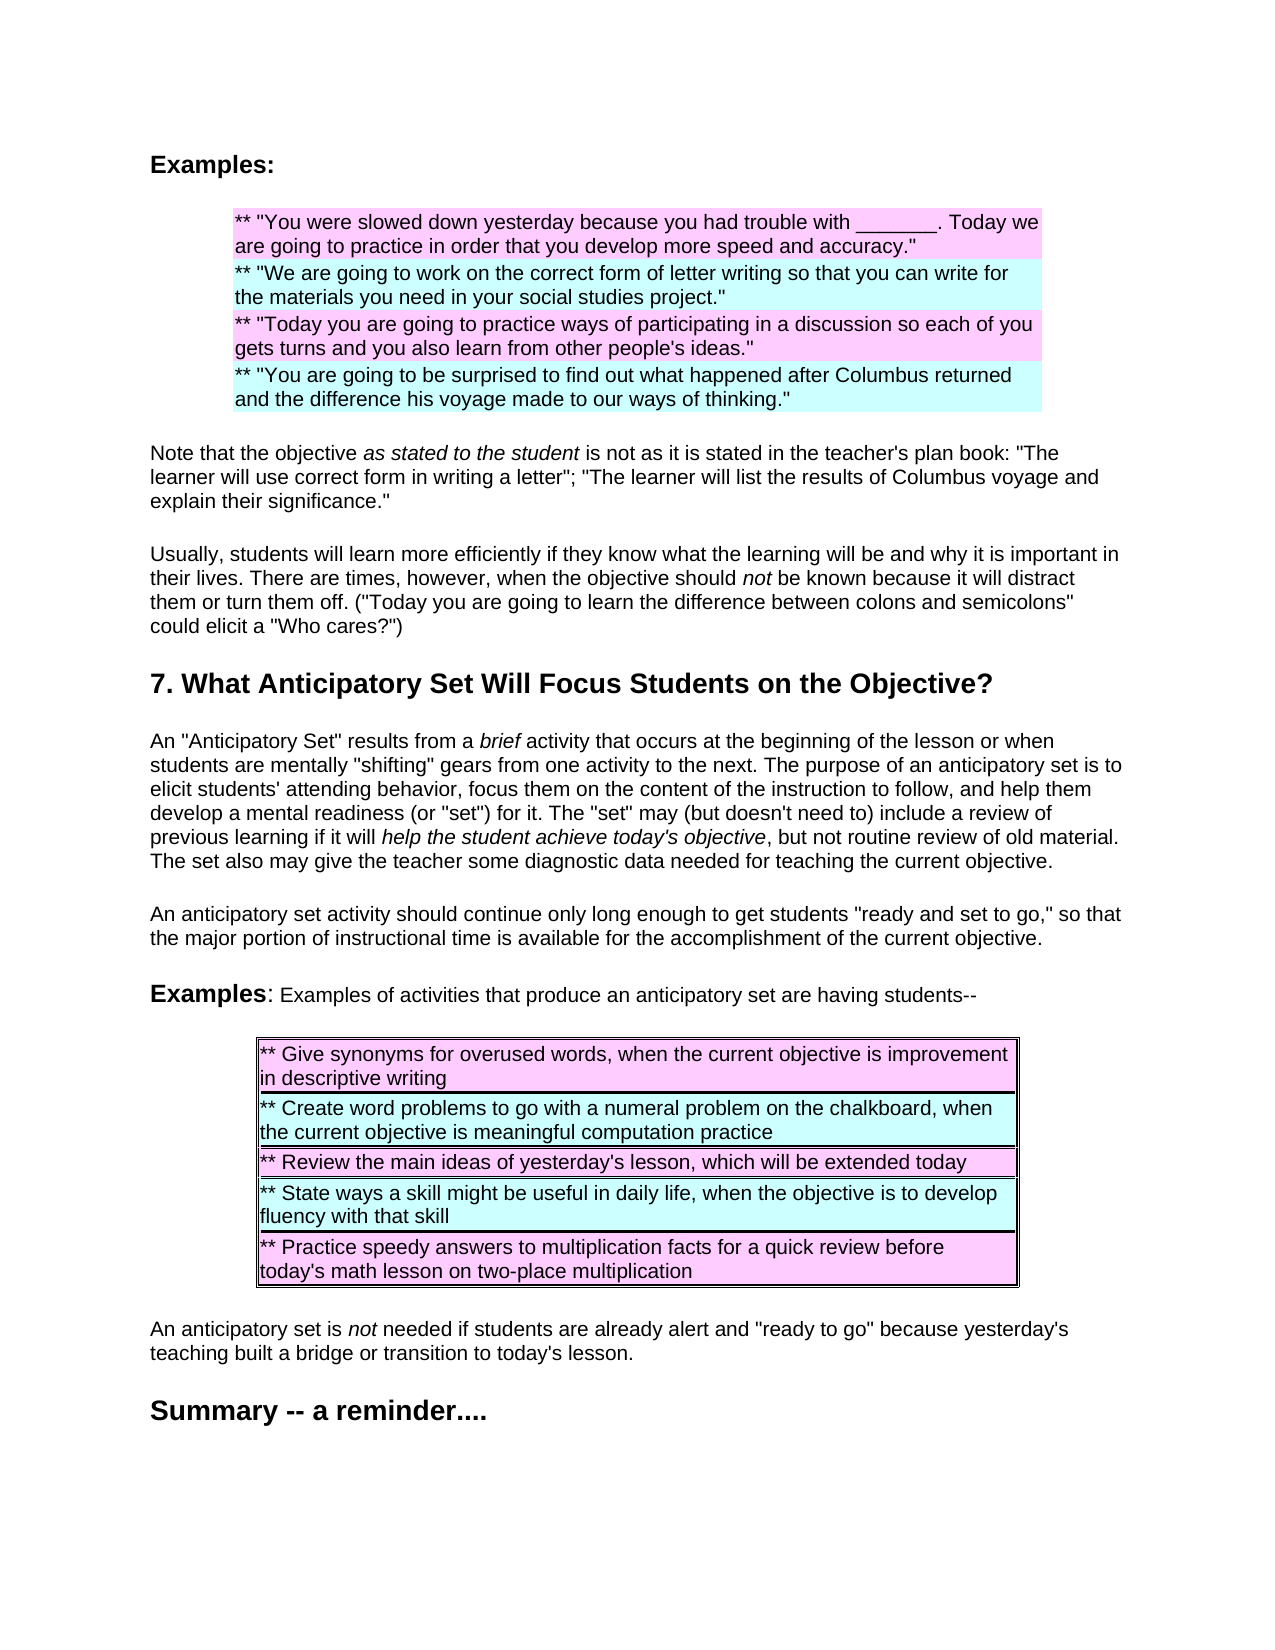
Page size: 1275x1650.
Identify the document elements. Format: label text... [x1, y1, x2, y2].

table_cell ** Practice speedy answers to multiplication facts for a quick review before today's math lesson on two-place multiplication [259, 1230, 1016, 1284]
text An anticipatory set activity should continue only long enough to get students "ready and set to go," so that the major portion of instructional time is available for the accomplishment of the current objective. [150, 902, 1125, 950]
table_cell ** State ways a skill might be useful in daily life, when the objective is to develop fluency with that skill [257, 1176, 1018, 1230]
text Summary -- a reminder.... [150, 1394, 1125, 1426]
table_header ** Give synonyms for overused words, when the current objective is improvement in descriptive writing [259, 1040, 1016, 1091]
text Examples: Examples of activities that produce an anticipatory set are having students-- [150, 979, 1125, 1008]
table_cell ** Review the main ideas of yesterday's lesson, which will be extended today [259, 1145, 1017, 1176]
text Examples: [150, 150, 1125, 179]
text An "Anticipatory Set" results from a brief activity that occurs at the beginning of the lesson or when students are mentally "shifting" gears from one activity to the next. The purpose of an anticipatory set is to elicit students' attending behavior, focus them on the content of the instruction to follow, and help them develop a mental readiness (or "set") for it. The "set" may (but doesn't need to) include a review of previous learning if it will help the student achieve today's objective, but not routine review of old material. The set also may give the teacher some diagnostic data needed for teaching the current objective. [150, 729, 1125, 873]
table_cell ** Create word problems to go with a numeral problem on the chalkboard, when the current objective is meaningful computation practice [259, 1091, 1016, 1145]
table_cell ** "You are going to be surprised to find out what happened after Columbus returned and the difference his voyage made to our ways of thinking." [233, 361, 1042, 412]
table_header ** "You were slowed down yesterday because you had trouble with _______. Today we are going to practice in order that you develop more speed and accuracy." [233, 208, 1042, 259]
table_cell ** "We are going to work on the correct form of letter writing so that you can write for the materials you need in your social studies project." [233, 259, 1042, 310]
text An anticipatory set is not needed if students are already alert and "ready to go" because yesterday's teaching built a bridge or transition to today's lesson. [150, 1317, 1125, 1364]
table_cell ** "Today you are going to practice ways of participating in a discussion so each of you gets turns and you also learn from other people's ideas." [233, 310, 1042, 361]
text Usually, students will learn more efficiently if they know what the learning will be and why it is important in their lives. There are times, however, when the objective should not be known because it will distract them or turn them off. ("Today you are going to learn the difference between colons and semicolons" could elicit a "Who cares?") [150, 542, 1125, 638]
text 7. What Anticipatory Set Will Focus Students on the Objective? [150, 667, 1125, 700]
text Note that the objective as stated to the student is not as it is stated in the teacher's plan book: "The learner will use correct form in writing a letter"; "The learner will list the results of Columbus voyage and explain their significance." [150, 441, 1125, 513]
